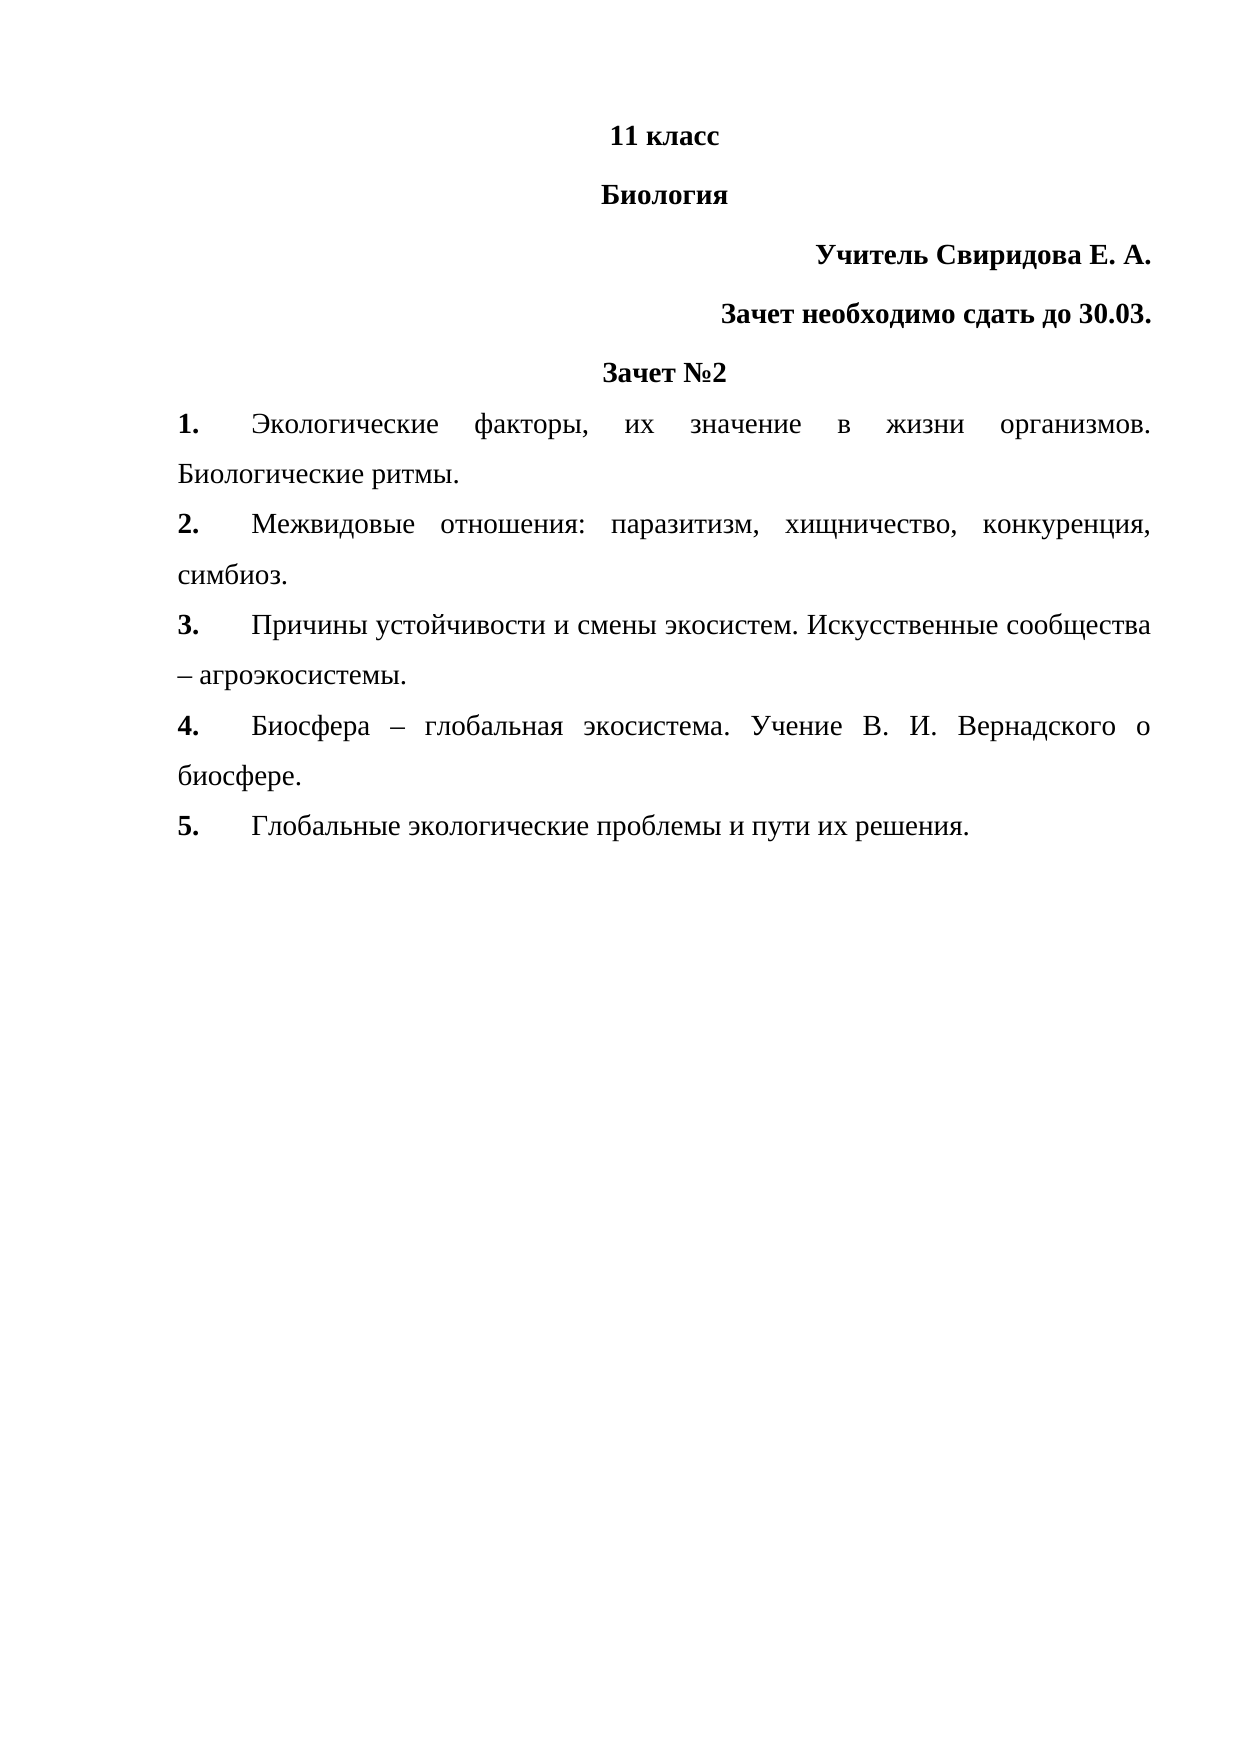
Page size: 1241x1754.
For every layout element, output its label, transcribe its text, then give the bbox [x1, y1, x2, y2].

list Межвидовые отношения: паразитизм, хищничество, конкуренция, симбиоз. [177, 507, 1152, 590]
list Глобальные экологические проблемы и пути их решения. [177, 808, 1152, 842]
text Учитель Свиридова Е. А. [177, 237, 1152, 270]
list Причины устойчивости и смены экосистем. Искусственные сообщества – агроэкосистемы. [177, 607, 1152, 691]
list Биосфера – глобальная экосистема. Учение В. И. Вернадского о биосфере. [177, 708, 1152, 792]
text 11 класс [177, 118, 1152, 152]
text Зачет необходимо сдать до 30.03. [177, 296, 1152, 330]
text Биология [177, 177, 1152, 211]
text Зачет №2 [177, 356, 1152, 389]
list Экологические факторы, их значение в жизни организмов. Биологические ритмы. [177, 406, 1152, 490]
